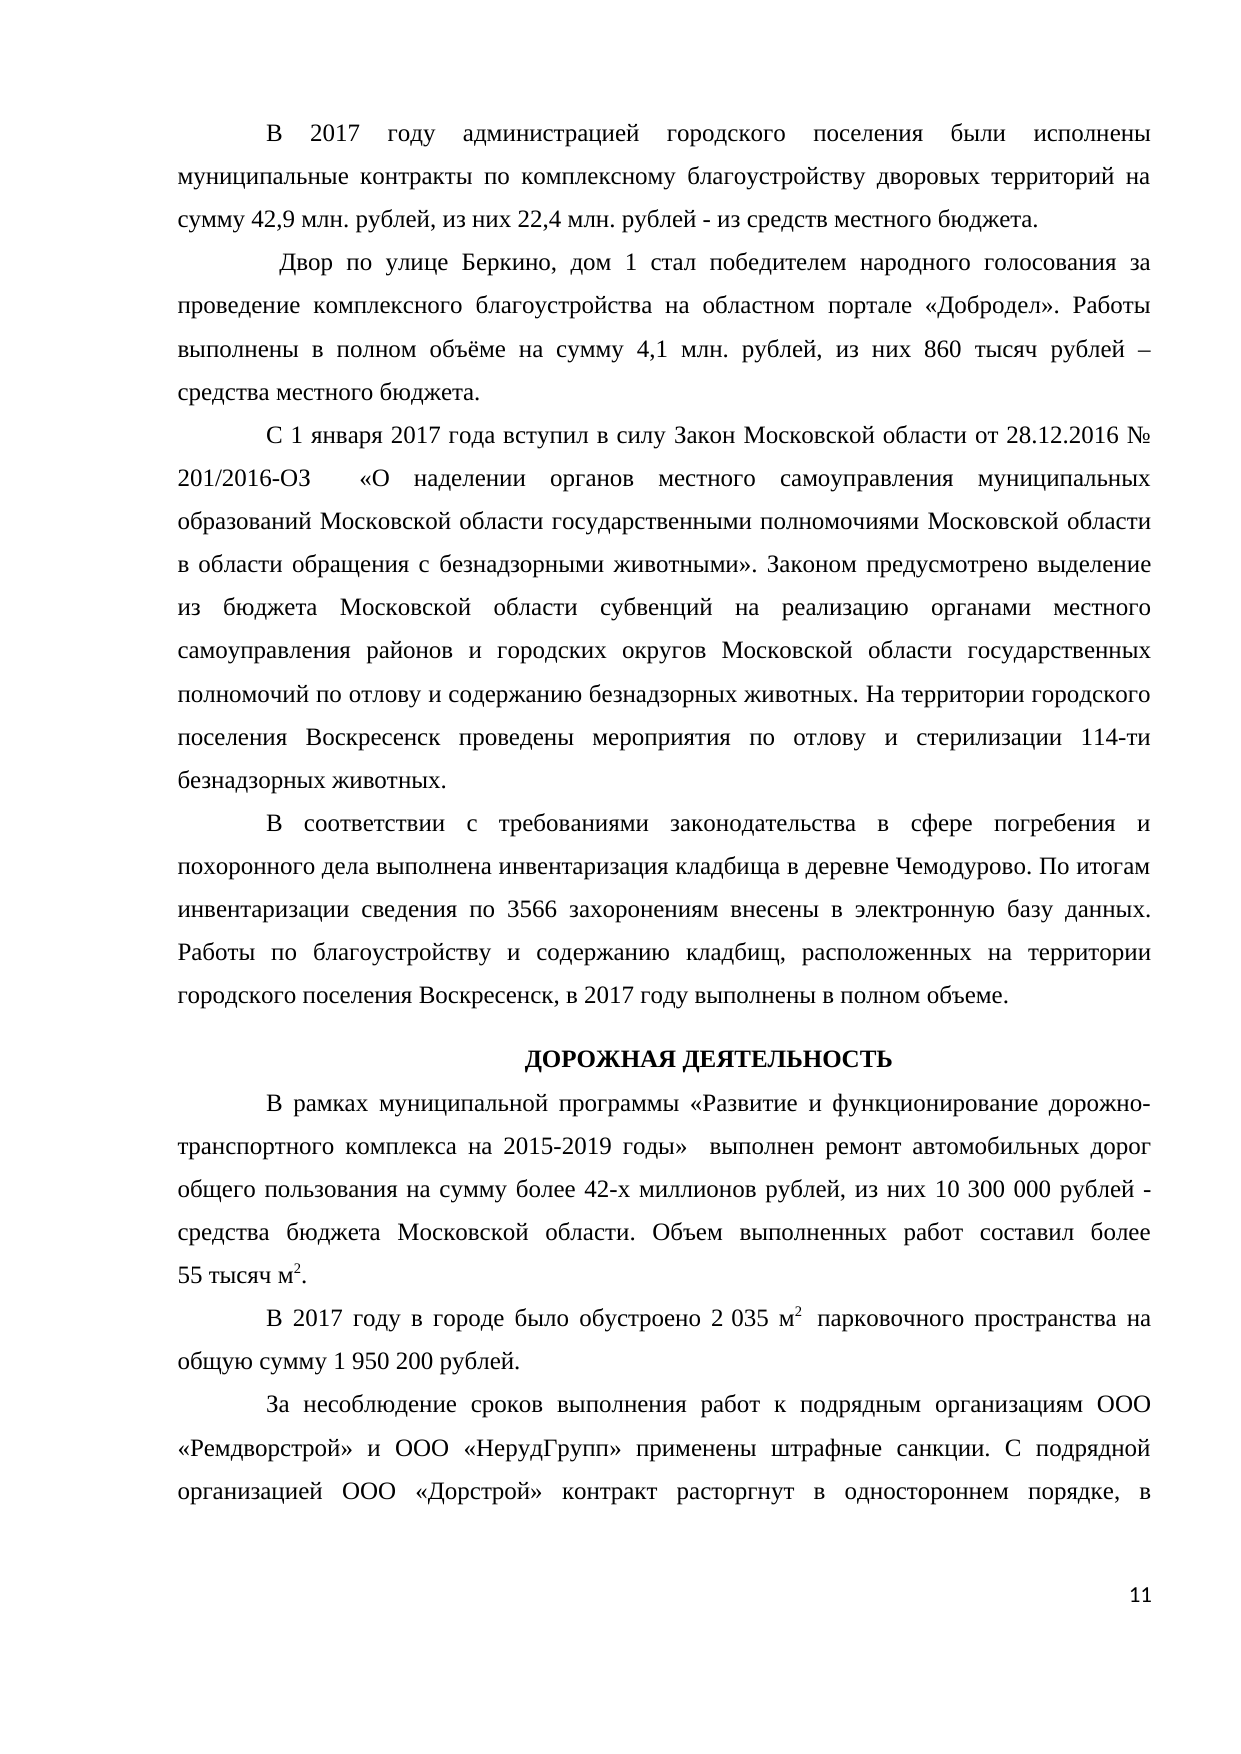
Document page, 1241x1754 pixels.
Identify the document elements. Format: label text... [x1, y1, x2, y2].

text В 2017 году в городе было обустроено 2 035 м2 парковочного пространства на общую сумму 1 950 200 рублей. [177, 1303, 1152, 1375]
text В рамках муниципальной программы «Развитие и функционирование дорожно-транспортного комплекса на 2015-2019 годы» выполнен ремонт автомобильных дорог общего пользования на сумму более 42-х миллионов рублей, из них 10 300 000 рублей - средства бюджета Московской области. Объем выполненных работ составил более 55 тысяч м2. [177, 1088, 1152, 1289]
list В 2017 году администрацией городского поселения были исполнены муниципальные контракты по комплексному благоустройству дворовых территорий на сумму 42,9 млн. рублей, из них 22,4 млн. рублей - из средств местного бюджета. [177, 118, 1152, 233]
list В соответствии с требованиями законодательства в сфере погребения и похоронного дела выполнена инвентаризация кладбища в деревне Чемодурово. По итогам инвентаризации сведения по 3566 захоронениям внесены в электронную базу данных. Работы по благоустройству и содержанию кладбищ, расположенных на территории городского поселения Воскресенск, в 2017 году выполнены в полном объеме. [177, 808, 1152, 1009]
list Двор по улице Беркино, дом 1 стал победителем народного голосования за проведение комплексного благоустройства на областном портале «Добродел». Работы выполнены в полном объёме на сумму 4,1 млн. рублей, из них 860 тысяч рублей – средства местного бюджета. [177, 247, 1152, 406]
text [177, 1389, 1152, 1504]
list С 1 января 2017 года вступил в силу Закон Московской области от 28.12.2016 № 201/2016-ОЗ «О наделении органов местного самоуправления муниципальных образований Московской области государственными полномочиями Московской области в области обращения с безнадзорными животными». Законом предусмотрено выделение из бюджета Московской области субвенций на реализацию органами местного самоуправления районов и городских округов Московской области государственных полномочий по отлову и содержанию безнадзорных животных. На территории городского поселения Воскресенск проведены мероприятия по отлову и стерилизации 114-ти безнадзорных животных. [177, 420, 1152, 794]
text ДОРОЖНАЯ ДЕЯТЕЛЬНОСТЬ [177, 1044, 1152, 1073]
